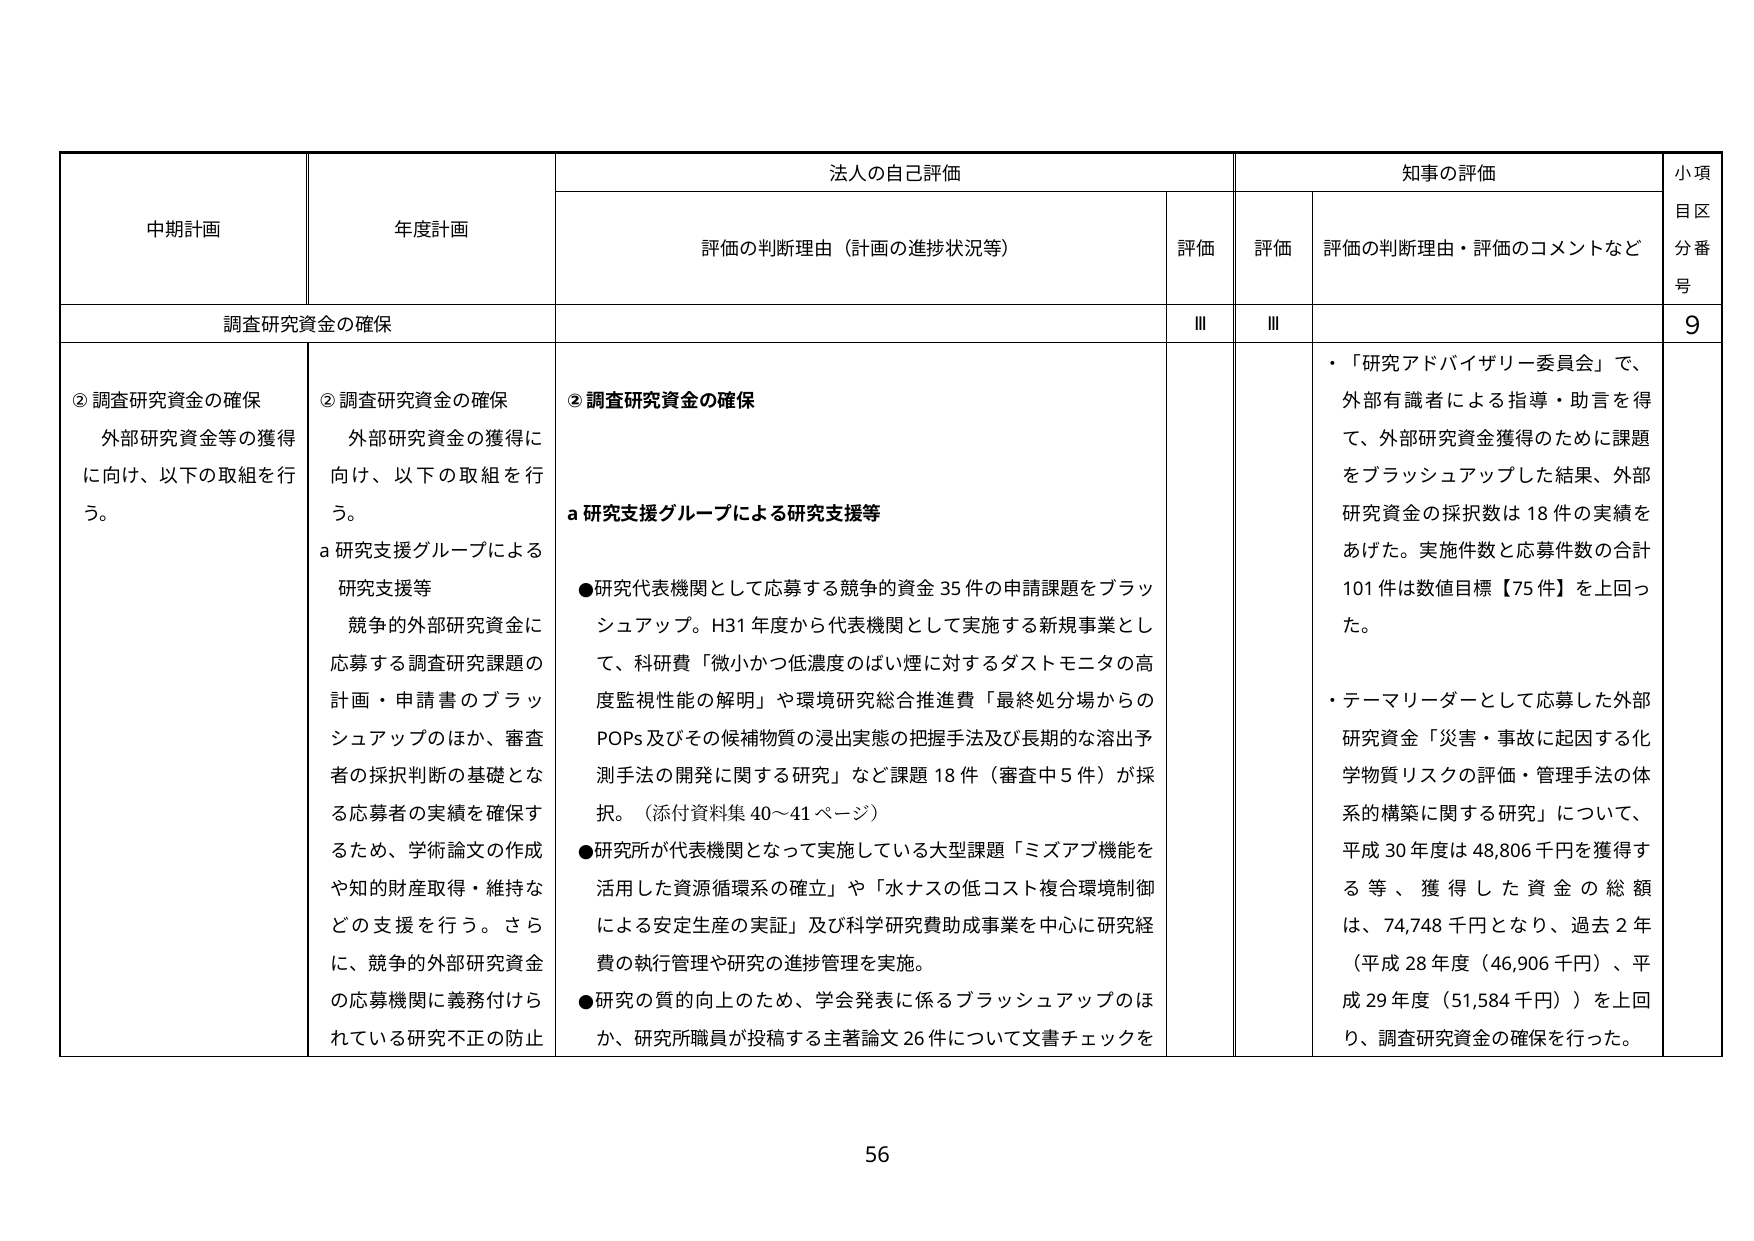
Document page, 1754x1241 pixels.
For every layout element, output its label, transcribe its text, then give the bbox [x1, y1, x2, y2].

table_cell [1664, 343, 1721, 1056]
table_header 小項目区分番号 [1664, 154, 1721, 303]
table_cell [556, 343, 1166, 1056]
table_cell [1167, 343, 1233, 1056]
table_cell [309, 343, 555, 1056]
table_cell 評価 [1167, 192, 1233, 303]
table_cell [1236, 343, 1312, 1056]
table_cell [1313, 343, 1662, 1056]
table_header 法人の自己評価 [556, 154, 1233, 191]
table_cell [1313, 305, 1662, 342]
table_cell [556, 305, 1166, 342]
table_cell ９ [1664, 305, 1721, 342]
table_header 年度計画 [309, 154, 555, 303]
table_header 知事の評価 [1236, 154, 1662, 191]
table_cell 評価の判断理由・評価のコメントなど [1313, 192, 1662, 303]
table_header 中期計画 [61, 154, 306, 303]
table_cell 評価 [1236, 192, 1312, 303]
table_cell Ⅲ [1167, 305, 1233, 342]
table_cell 調査研究資金の確保 [61, 305, 555, 342]
table_cell 評価の判断理由（計画の進捗状況等） [556, 192, 1166, 303]
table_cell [61, 343, 307, 1056]
table_cell Ⅲ [1236, 305, 1312, 342]
